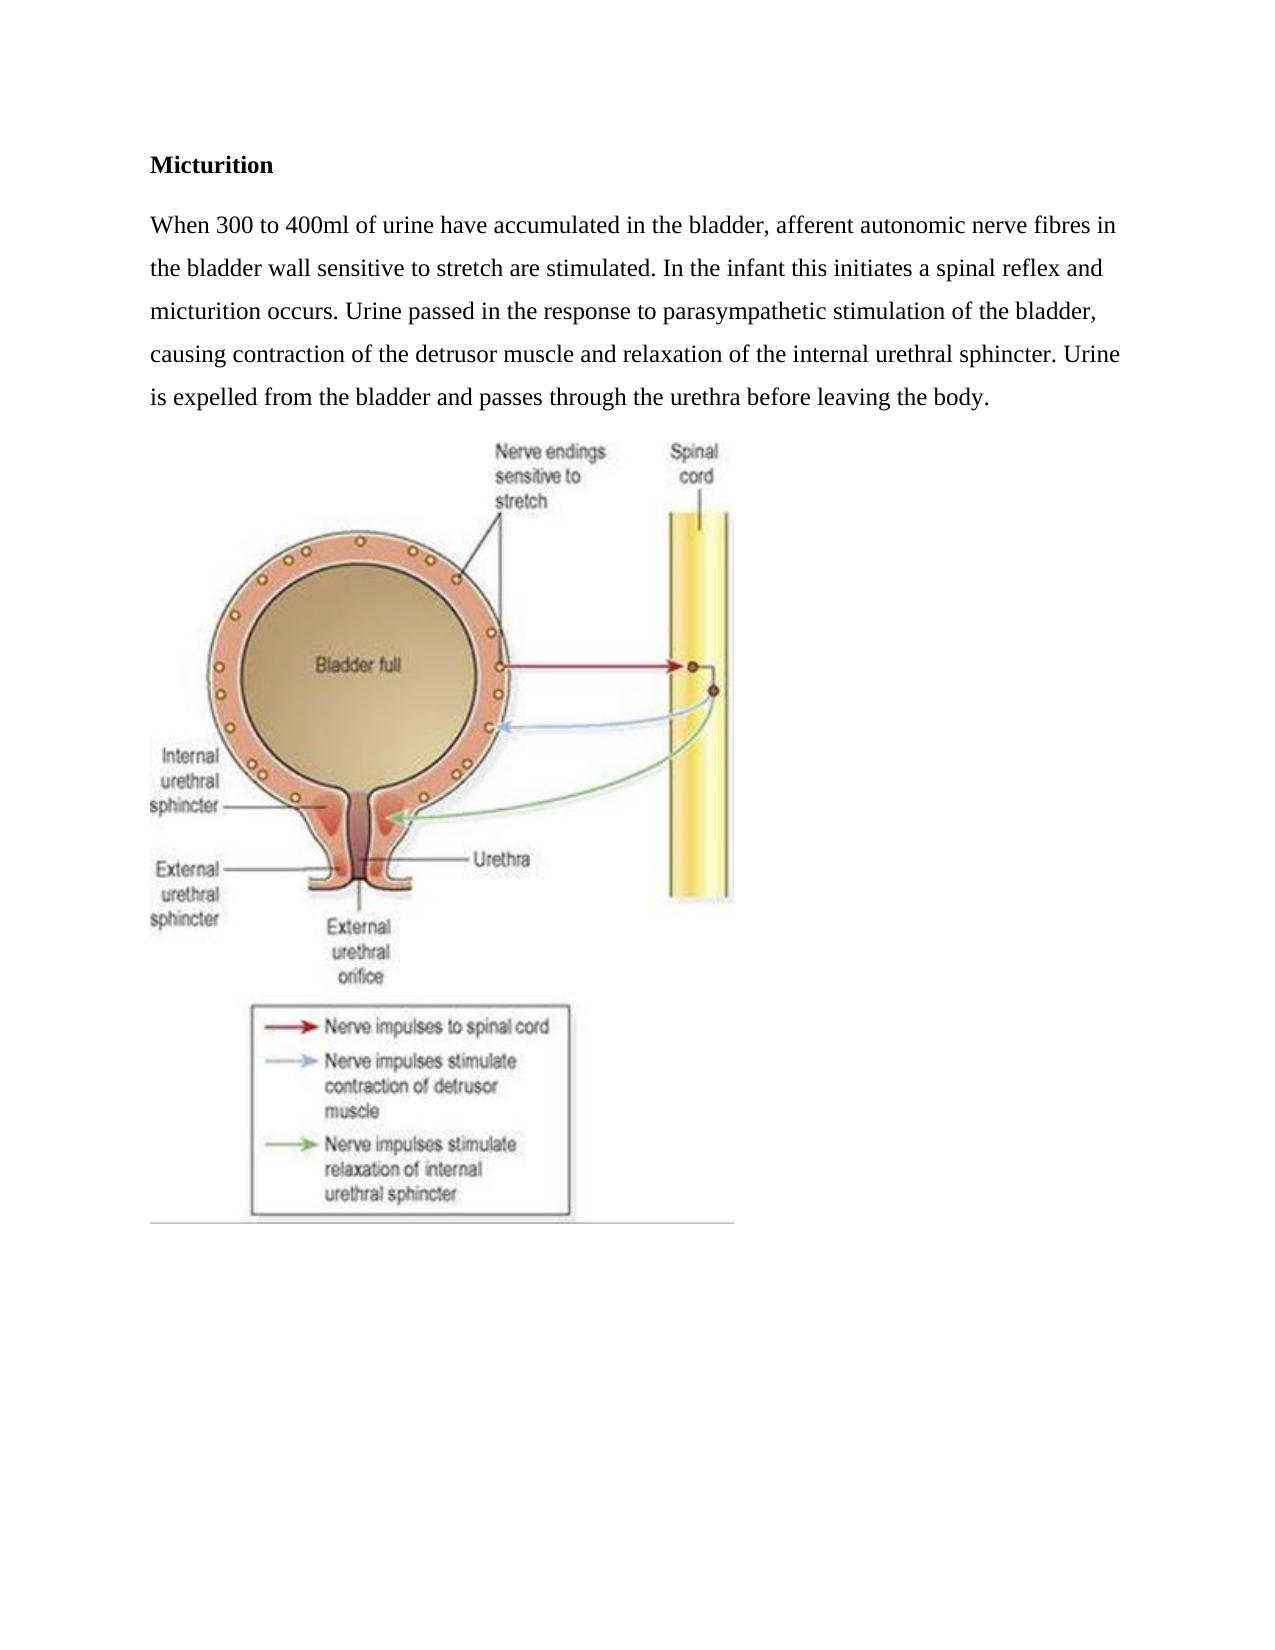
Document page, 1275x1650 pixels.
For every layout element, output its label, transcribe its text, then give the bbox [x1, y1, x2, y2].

text Micturition [150, 150, 1125, 179]
text When 300 to 400ml of urine have accumulated in the bladder, afferent autonomic nerve fibres in the bladder wall sensitive to stretch are stimulated. In the infant this initiates a spinal reflex and micturition occurs. Urine passed in the response to parasympathetic stimulation of the bladder, causing contraction of the detrusor muscle and relaxation of the internal urethral sphincter. Urine is expelled from the bladder and passes through the urethra before leaving the body. [150, 210, 1125, 411]
picture [150, 442, 735, 1224]
